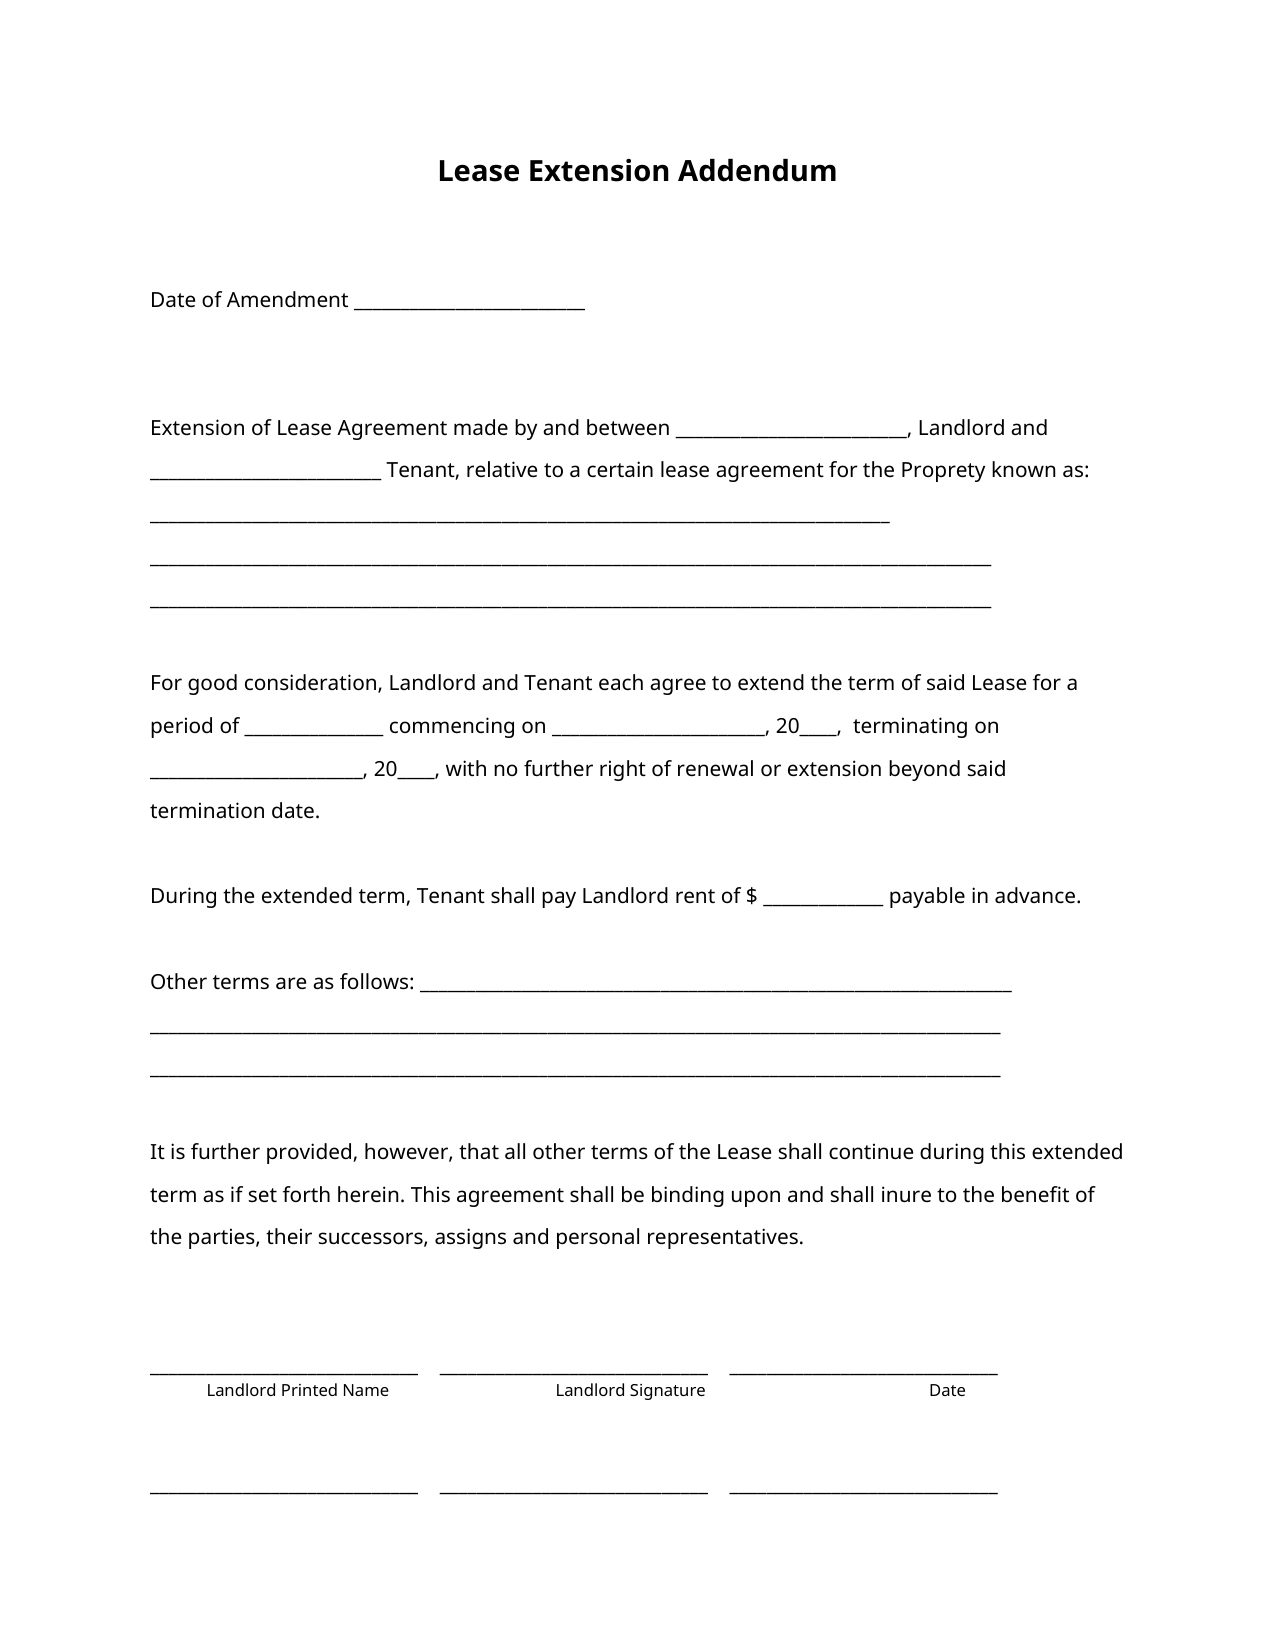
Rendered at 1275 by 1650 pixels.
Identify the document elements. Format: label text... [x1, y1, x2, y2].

text ____________________________________________________________________________________________ [150, 1009, 1125, 1038]
text ____________________________________________________________________________________________ [150, 1052, 1125, 1080]
text Other terms are as follows: ________________________________________________________________ [150, 967, 1125, 995]
text Lease Extension Addendum [150, 150, 1125, 190]
text _____________________________ _____________________________ _____________________________ [150, 1469, 1125, 1498]
text For good consideration, Landlord and Tenant each agree to extend the term of said Lease for a period of _______________ commencing on _______________________, 20____, terminating on _______________________, 20____, with no further right of renewal or extension beyond said termination date. [150, 668, 1125, 825]
text Date of Amendment _________________________ [150, 285, 1125, 313]
text Extension of Lease Agreement made by and between _________________________, Landlord and _________________________ Tenant, relative to a certain lease agreement for the Proprety known as: ________________________________________________________________________________ ___________________________________________________________________________________________ [150, 413, 1125, 569]
text ___________________________________________________________________________________________ [150, 583, 1125, 612]
text It is further provided, however, that all other terms of the Lease shall continue during this extended term as if set forth herein. This agreement shall be binding upon and shall inure to the benefit of the parties, their successors, assigns and personal representatives. [150, 1137, 1125, 1251]
text Landlord Printed Name Landlord Signature Date [150, 1379, 1125, 1401]
text _____________________________ _____________________________ _____________________________ [150, 1350, 1125, 1379]
text During the extended term, Tenant shall pay Landlord rent of $ _____________ payable in advance. [150, 882, 1125, 910]
